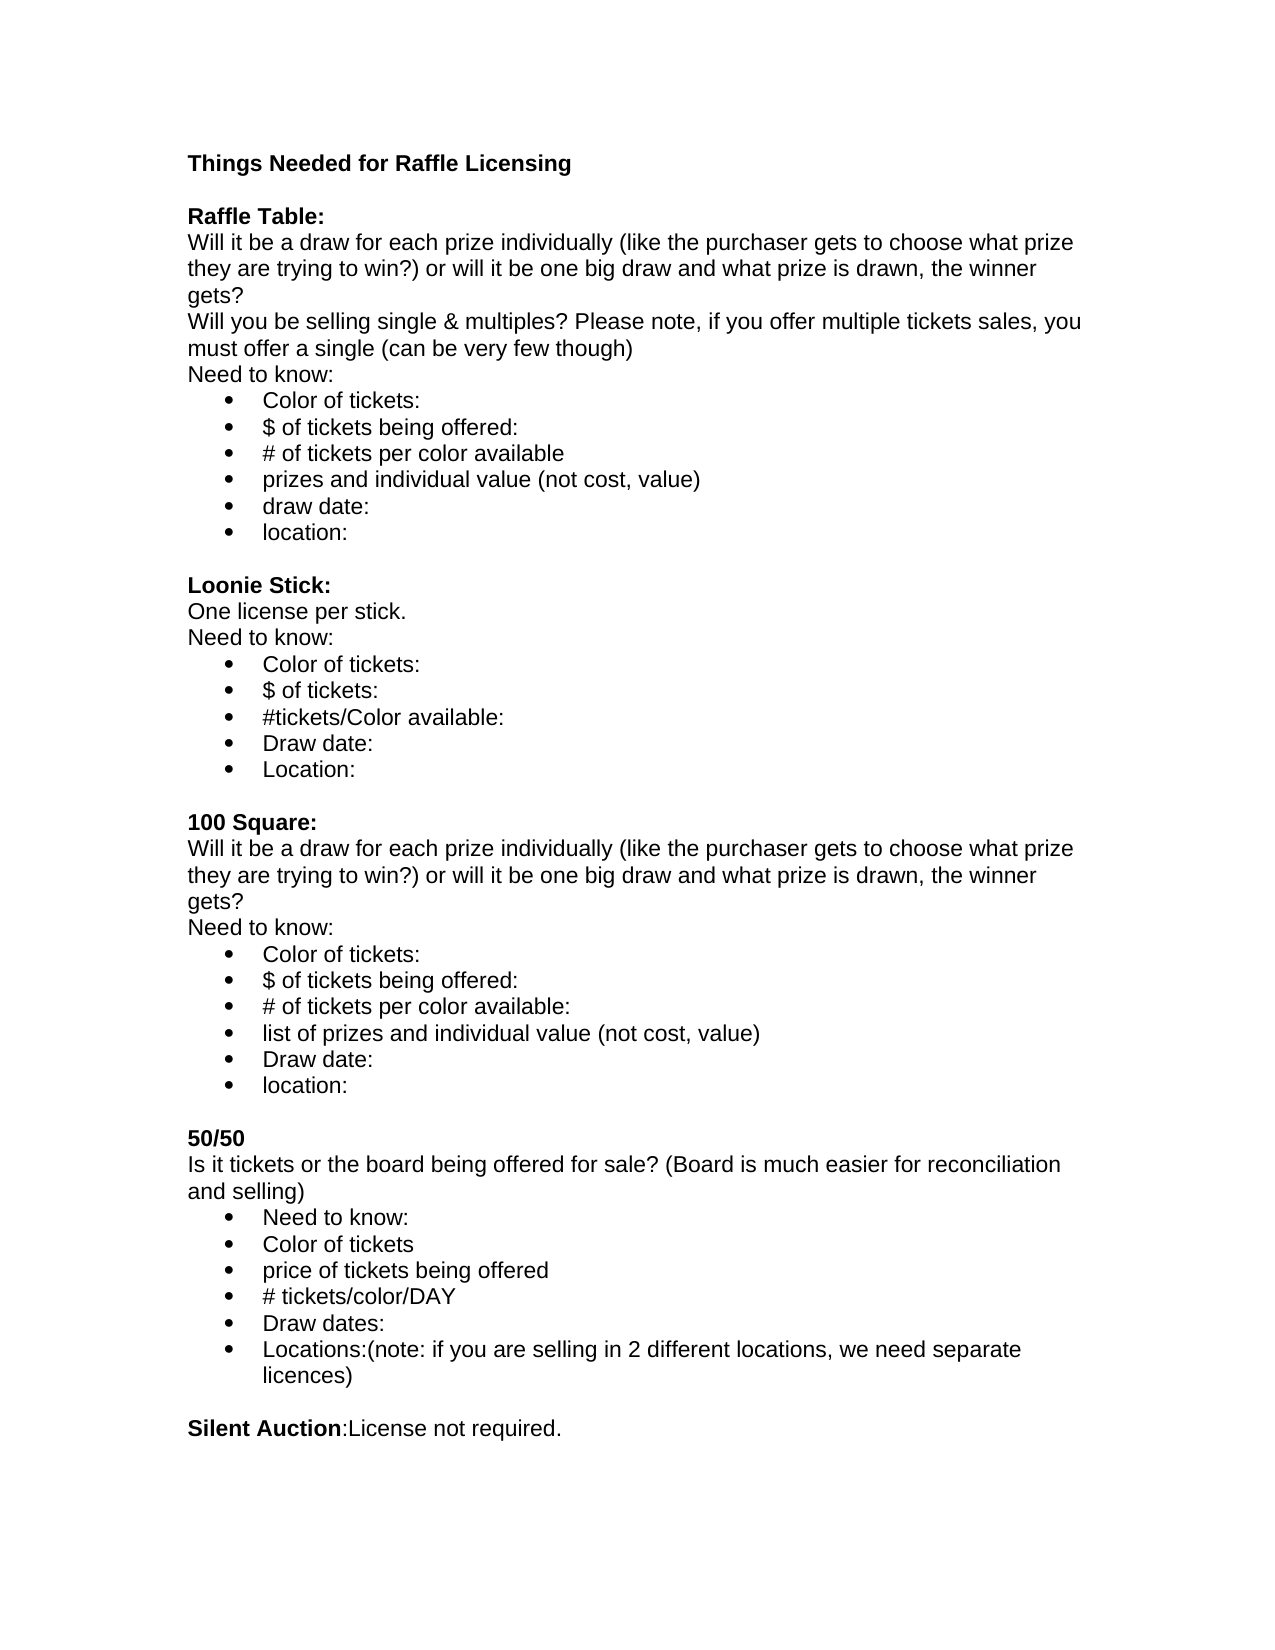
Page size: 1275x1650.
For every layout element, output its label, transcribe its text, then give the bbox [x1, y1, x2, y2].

list $ of tickets being offered: [225, 413, 1087, 440]
list # of tickets per color available: [225, 993, 1087, 1020]
list Color of tickets: [225, 387, 1087, 413]
list Color of tickets: [225, 941, 1087, 967]
list Need to know: [225, 1204, 1087, 1231]
list Locations:(note: if you are selling in 2 different locations, we need separate licences) [225, 1336, 1087, 1389]
text Will it be a draw for each prize individually (like the purchaser gets to choose what prize they are trying to win?) or will it be one big draw and what prize is drawn, the winner gets? [187, 229, 1087, 308]
list location: [225, 519, 1087, 545]
text 100 Square: [187, 809, 1087, 835]
list prizes and individual value (not cost, value) [225, 466, 1087, 493]
list draw date: [225, 493, 1087, 519]
list Color of tickets: [225, 651, 1087, 677]
list location: [225, 1072, 1087, 1099]
text 50/50 [187, 1125, 1087, 1151]
text Raffle Table: [187, 203, 1087, 229]
text One license per stick. [187, 598, 1087, 624]
text Need to know: [187, 624, 1087, 651]
list Color of tickets [225, 1231, 1087, 1257]
list list of prizes and individual value (not cost, value) [225, 1020, 1087, 1046]
list price of tickets being offered [225, 1257, 1087, 1283]
list Draw date: [225, 1046, 1087, 1072]
text Is it tickets or the board being offered for sale? (Board is much easier for reconciliation and selling) [187, 1151, 1087, 1204]
list #tickets/Color available: [225, 703, 1087, 730]
list $ of tickets being offered: [225, 967, 1087, 993]
text Loonie Stick: [187, 572, 1087, 598]
list Draw dates: [225, 1309, 1087, 1336]
list # tickets/color/DAY [225, 1283, 1087, 1309]
text Need to know: [187, 914, 1087, 941]
text Need to know: [187, 361, 1087, 387]
list Draw date: [225, 730, 1087, 756]
text Will it be a draw for each prize individually (like the purchaser gets to choose what prize they are trying to win?) or will it be one big draw and what prize is drawn, the winner gets? [187, 835, 1087, 914]
text Silent Auction:License not required. [187, 1415, 1087, 1441]
text Things Needed for Raffle Licensing [187, 150, 1087, 176]
text Will you be selling single & multiples? Please note, if you offer multiple tickets sales, you must offer a single (can be very few though) [187, 308, 1087, 361]
list Location: [225, 756, 1087, 782]
list # of tickets per color available [225, 440, 1087, 466]
list $ of tickets: [225, 677, 1087, 703]
